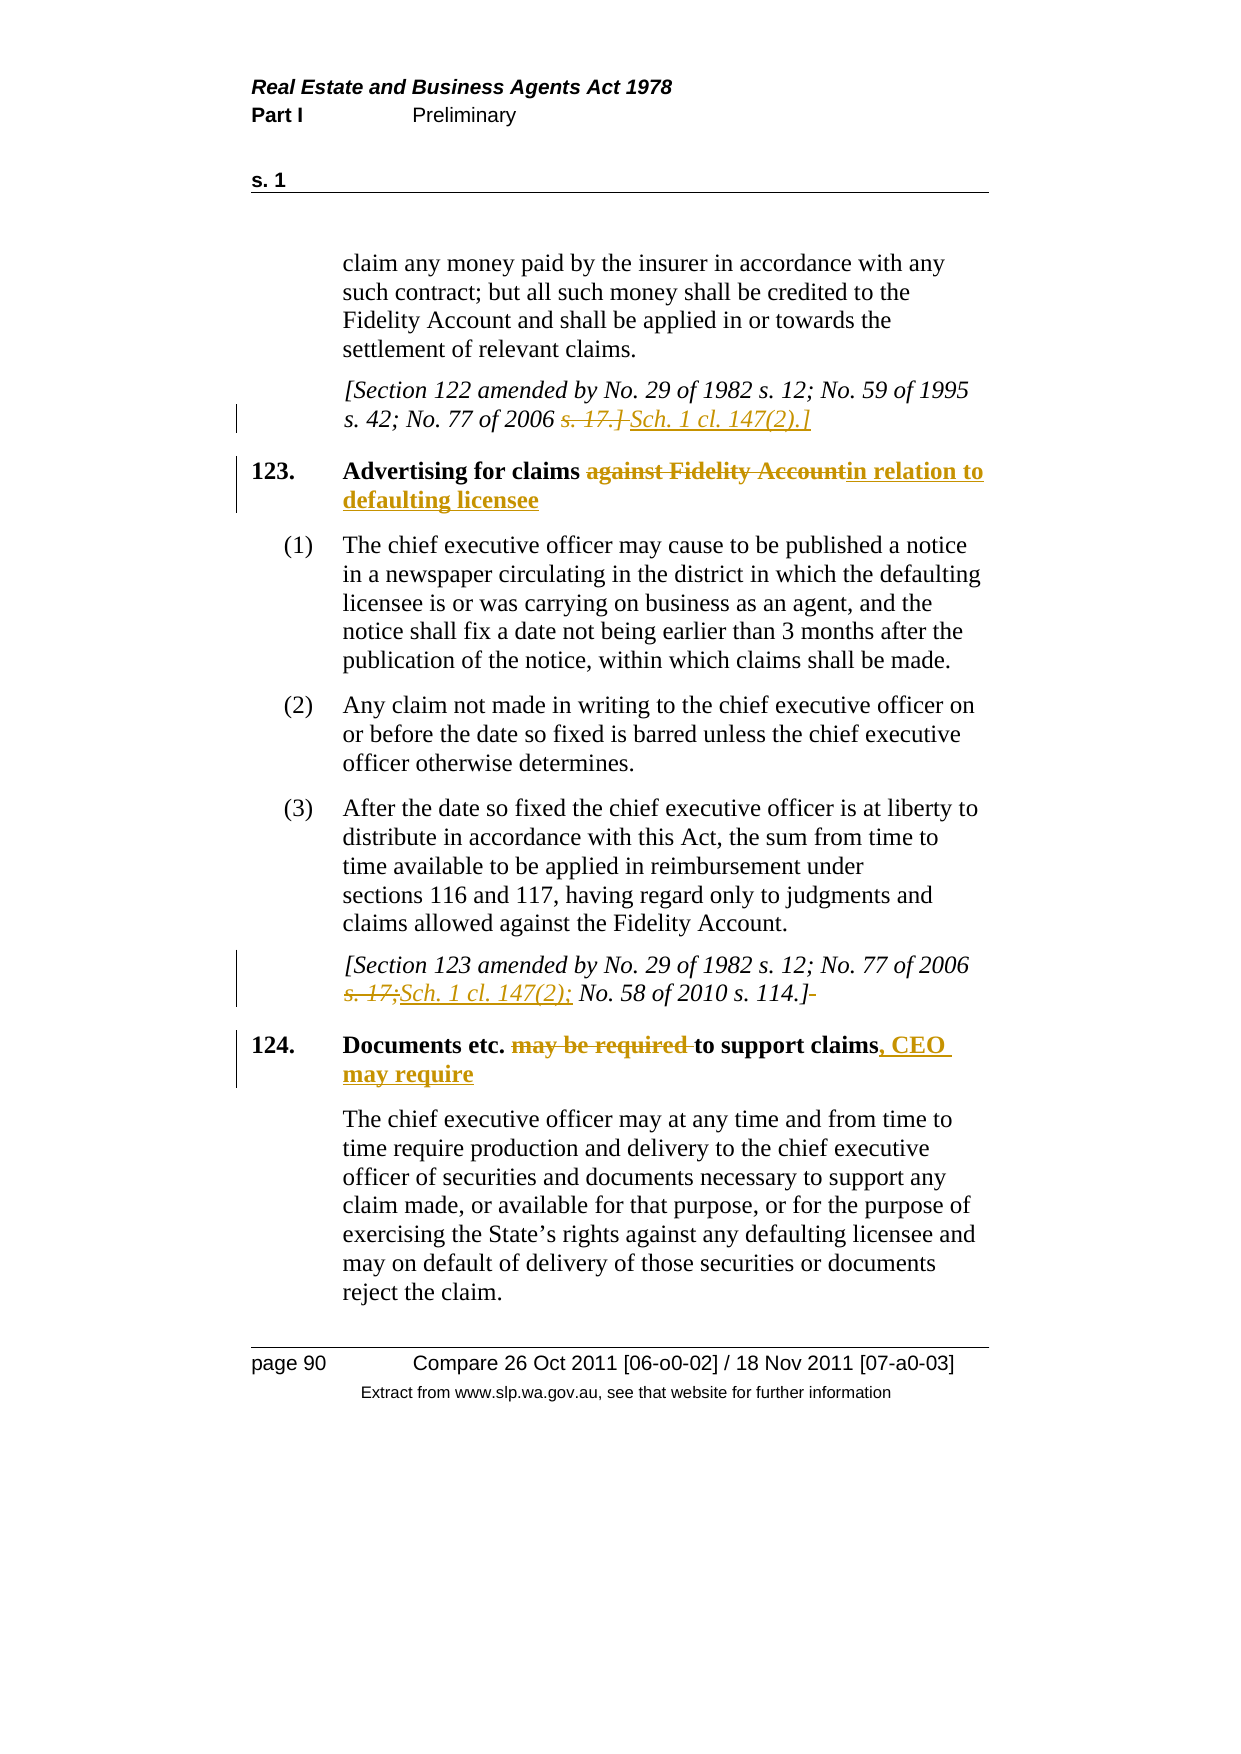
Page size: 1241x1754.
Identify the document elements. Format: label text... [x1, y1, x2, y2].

text [Section 123 amended by No. 29 of 1982 s. 12; No. 77 of 2006 No. 58 of 2010 s. 114.] [251, 950, 989, 1007]
subtitle 124. Documents etc. to support claims [251, 1030, 989, 1088]
text (3) After the date so fixed the chief executive officer is at liberty to distribute in accordance with this Act, the sum from time to time available to be applied in reimbursement under sections 116 and 117, having regard only to judgments and claims allowed against the Fidelity Account. [251, 793, 989, 937]
subtitle 123. Advertising for claims [251, 456, 989, 513]
text (1) The chief executive officer may cause to be published a notice in a newspaper circulating in the district in which the defaulting licensee is or was carrying on business as an agent, and the notice shall fix a date not being earlier than 3 months after the publication of the notice, within which claims shall be made. [251, 530, 989, 674]
text (2) Any claim not made in writing to the chief executive officer on or before the date so fixed is barred unless the chief executive officer otherwise determines. [251, 691, 989, 777]
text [251, 248, 989, 363]
text The chief executive officer may at any time and from time to time require production and delivery to the chief executive officer of securities and documents necessary to support any claim made, or available for that purpose, or for the purpose of exercising the State’s rights against any defaulting licensee and may on default of delivery of those securities or documents reject the claim. [251, 1104, 989, 1306]
text [Section 122 amended by No. 29 of 1982 s. 12; No. 59 of 1995 s. 42; No. 77 of 2006 [251, 376, 989, 433]
